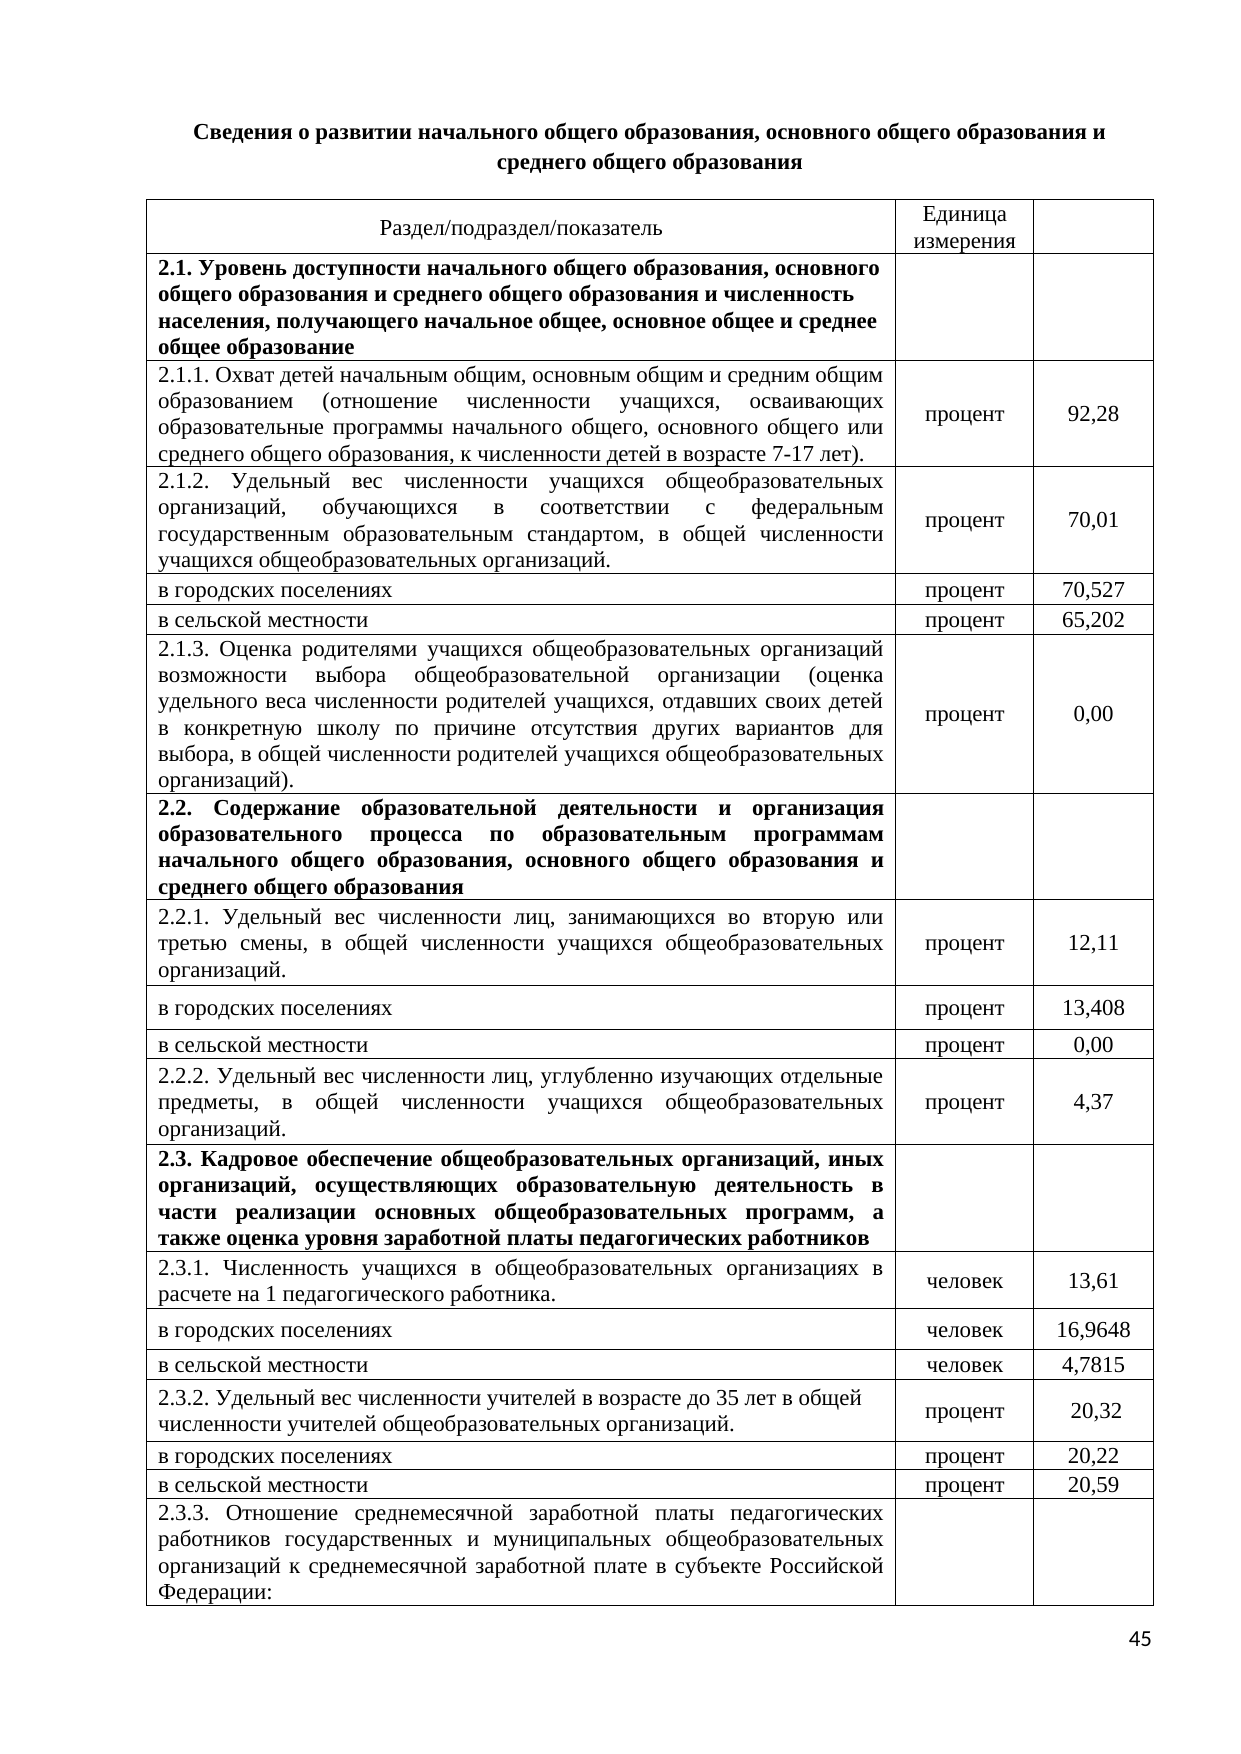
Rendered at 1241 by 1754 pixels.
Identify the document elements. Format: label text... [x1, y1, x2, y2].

table_cell [896, 254, 1033, 359]
table_cell 13,61 [1034, 1252, 1153, 1308]
table_cell 2.1.3. Оценка родителями учащихся общеобразовательных организаций возможности выбора общеобразовательной организации (оценка удельного веса численности родителей учащихся, отдавших своих детей в конкретную школу по причине отсутствия других вариантов для выбора, в общей численности родителей учащихся общеобразовательных организаций). [147, 635, 895, 793]
table_cell в городских поселениях [147, 1309, 895, 1349]
table_cell в сельской местности [147, 1350, 895, 1379]
table_cell 2.2.1. Удельный вес численности лиц, занимающихся во вторую или третью смены, в общей численности учащихся общеобразовательных организаций. [147, 900, 895, 985]
table_cell человек [896, 1252, 1033, 1308]
table_header Единица измерения [896, 200, 1033, 253]
table_cell [1034, 1145, 1153, 1251]
table_cell в городских поселениях [147, 986, 895, 1029]
table_cell в городских поселениях [147, 574, 895, 604]
table_cell 20,32 [1034, 1380, 1153, 1441]
table_cell 2.3.2. Удельный вес численности учителей в возрасте до 35 лет в общей численности учителей общеобразовательных организаций. [147, 1380, 895, 1441]
table_cell [1034, 794, 1153, 899]
table_cell 2.2.2. Удельный вес численности лиц, углубленно изучающих отдельные предметы, в общей численности учащихся общеобразовательных организаций. [147, 1059, 895, 1144]
table_cell процент [896, 467, 1033, 572]
table_cell 13,408 [1034, 986, 1153, 1029]
table_cell процент [896, 1059, 1033, 1144]
table_cell [1034, 254, 1153, 359]
table_cell в сельской местности [147, 1470, 895, 1498]
table_cell 4,7815 [1034, 1350, 1153, 1379]
table_cell процент [896, 986, 1033, 1029]
table_cell 20,22 [1034, 1442, 1153, 1469]
table_cell человек [896, 1309, 1033, 1349]
table_cell 2.3.1. Численность учащихся в общеобразовательных организациях в расчете на 1 педагогического работника. [147, 1252, 895, 1308]
table_cell процент [896, 1470, 1033, 1498]
table_cell 4,37 [1034, 1059, 1153, 1144]
table_cell 2.1.2. Удельный вес численности учащихся общеобразовательных организаций, обучающихся в соответствии с федеральным государственным образовательным стандартом, в общей численности учащихся общеобразовательных организаций. [147, 467, 895, 572]
table_cell [896, 1499, 1033, 1604]
table_cell 65,202 [1034, 605, 1153, 634]
table_cell 20,59 [1034, 1470, 1153, 1498]
table_cell 0,00 [1034, 635, 1153, 793]
table_cell процент [896, 605, 1033, 634]
table_cell [1034, 1499, 1153, 1604]
table_cell 2.3. Кадровое обеспечение общеобразовательных организаций, иных организаций, осуществляющих образовательную деятельность в части реализации основных общеобразовательных программ, а также оценка уровня заработной платы педагогических работников [147, 1145, 895, 1251]
table_cell процент [896, 900, 1033, 985]
table_header [1034, 200, 1153, 253]
table_cell 2.2. Содержание образовательной деятельности и организация образовательного процесса по образовательным программам начального общего образования, основного общего образования и среднего общего образования [147, 794, 895, 899]
table_cell 70,527 [1034, 574, 1153, 604]
table_cell 12,11 [1034, 900, 1153, 985]
table_header Раздел/подраздел/показатель [147, 200, 895, 253]
table_cell процент [896, 1030, 1033, 1058]
table_cell процент [896, 1442, 1033, 1469]
table_cell [896, 794, 1033, 899]
table_cell 2.1. Уровень доступности начального общего образования, основного общего образования и среднего общего образования и численность населения, получающего начальное общее, основное общее и среднее общее образование [147, 254, 895, 359]
table_cell процент [896, 574, 1033, 604]
table_cell в городских поселениях [147, 1442, 895, 1469]
table_cell 70,01 [1034, 467, 1153, 572]
table_cell процент [896, 1380, 1033, 1441]
table_cell 92,28 [1034, 361, 1153, 466]
table_cell 2.3.3. Отношение среднемесячной заработной платы педагогических работников государственных и муниципальных общеобразовательных организаций к среднемесячной заработной плате в субъекте Российской Федерации: [147, 1499, 895, 1604]
table_cell в сельской местности [147, 1030, 895, 1058]
table_cell 16,9648 [1034, 1309, 1153, 1349]
table_cell 0,00 [1034, 1030, 1153, 1058]
table_cell 2.1.1. Охват детей начальным общим, основным общим и средним общим образованием (отношение численности учащихся, осваивающих образовательные программы начального общего, основного общего или среднего общего образования, к численности детей в возрасте 7-17 лет). [147, 361, 895, 466]
table_cell процент [896, 361, 1033, 466]
text Сведения о развитии начального общего образования, основного общего образования и среднего общего образования [148, 118, 1152, 175]
table_cell в сельской местности [147, 605, 895, 634]
table_cell процент [896, 635, 1033, 793]
table_cell человек [896, 1350, 1033, 1379]
table_cell [896, 1145, 1033, 1251]
